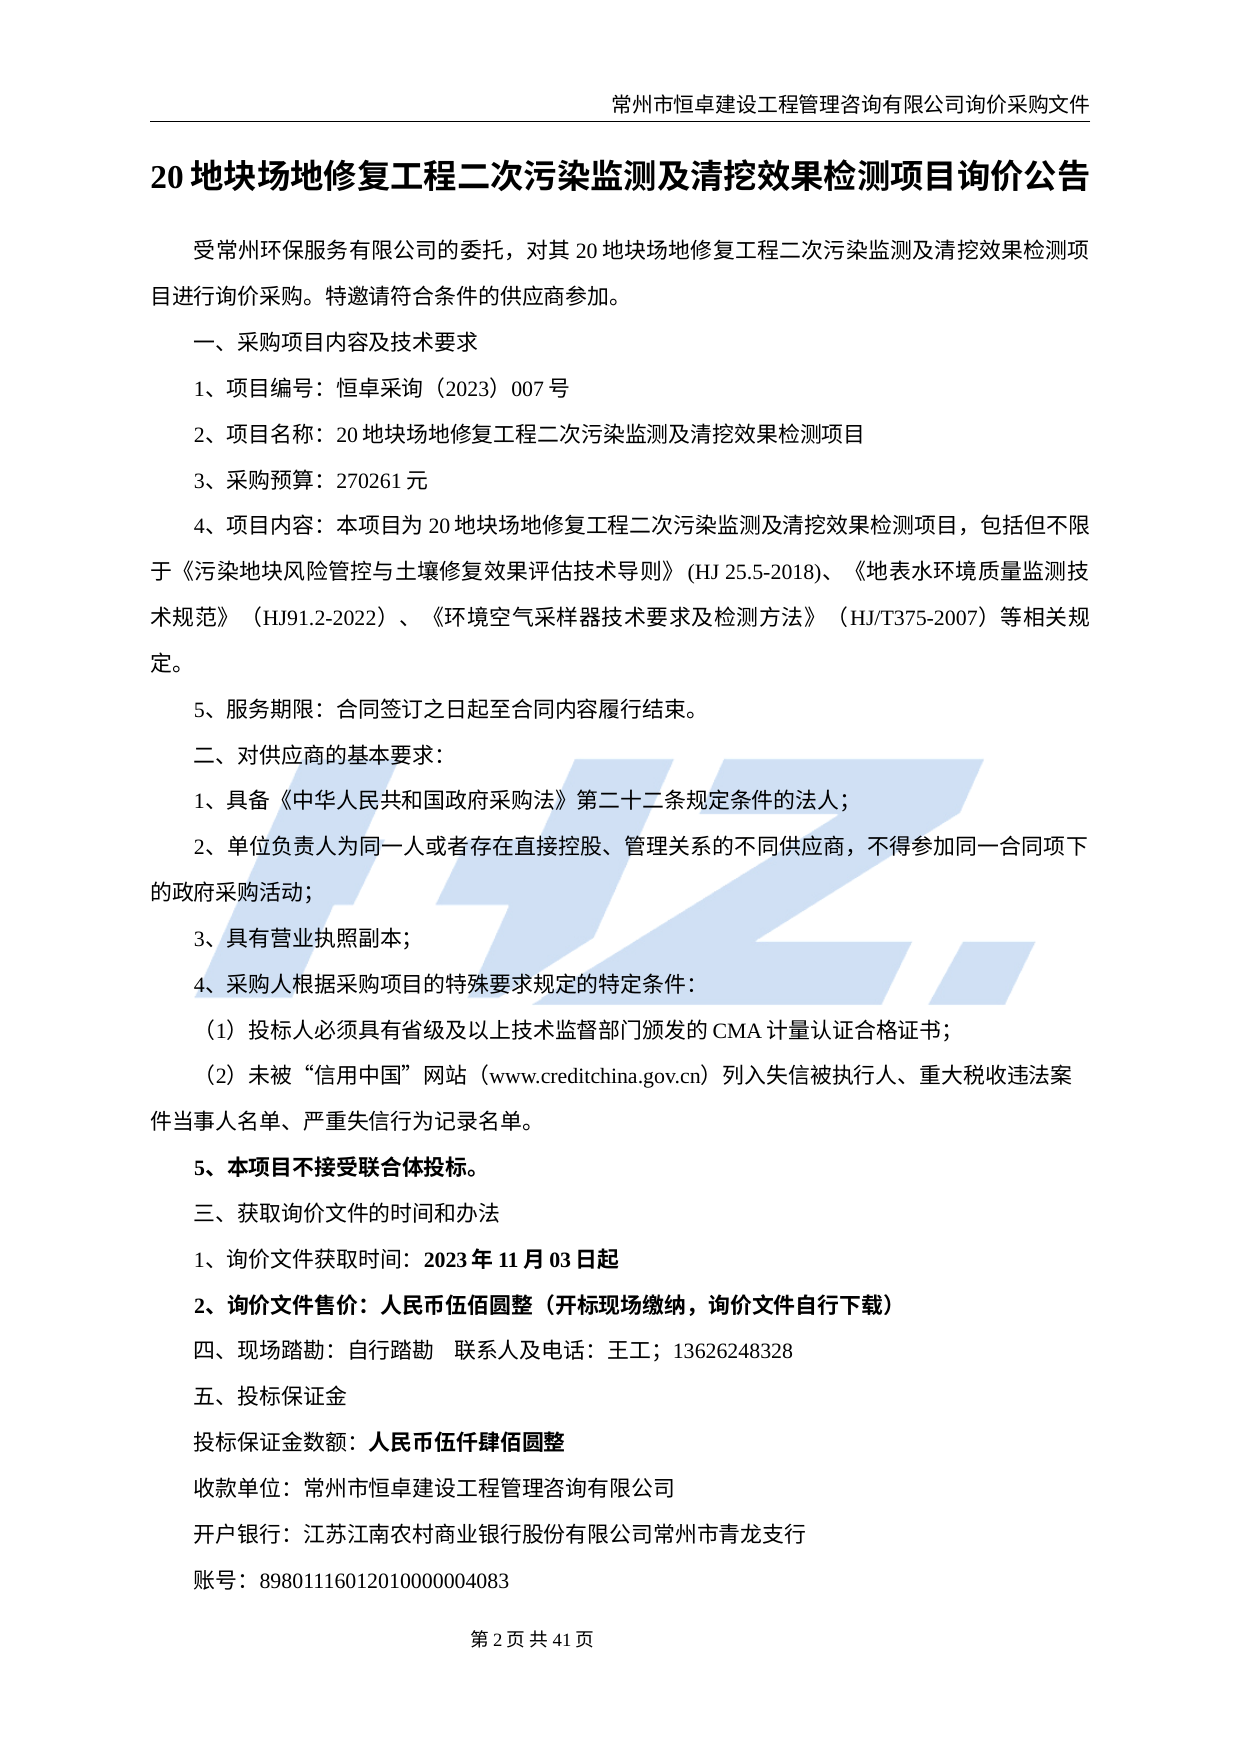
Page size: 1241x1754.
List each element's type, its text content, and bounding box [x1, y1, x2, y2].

text 收款单位：常州市恒卓建设工程管理咨询有限公司 [150, 1460, 1090, 1506]
text 20地块场地修复工程二次污染监测及清挖效果检测项目询价公告 [150, 150, 1090, 198]
text 3、采购预算：270261元 [150, 451, 1090, 497]
text 三、获取询价文件的时间和办法 [150, 1185, 1090, 1231]
list 对供应商的基本要求： [150, 726, 1090, 772]
text 4、项目内容：本项目为20地块场地修复工程二次污染监测及清挖效果检测项目，包括但不限于《污染地块风险管控与土壤修复效果评估技术导则》(HJ 25.5-2018)、《地表水环境质量监测技术规范》（HJ91.2-2022）、《环境空气采样器技术要求及检测方法》（HJ/T375-2007）等相关规定。 [150, 497, 1090, 681]
text （2）未被“信用中国”网站（www.creditchina.gov.cn）列入失信被执行人、重大税收违法案件当事人名单、严重失信行为记录名单。 [150, 1047, 1090, 1139]
text 账号：89801116012010000004083 [150, 1551, 1090, 1597]
text 2、项目名称：20地块场地修复工程二次污染监测及清挖效果检测项目 [150, 406, 1090, 451]
text （1）投标人必须具有省级及以上技术监督部门颁发的CMA计量认证合格证书； [150, 1001, 1090, 1047]
text 四、现场踏勘：自行踏勘 联系人及电话：王工；13626248328 [150, 1322, 1090, 1368]
text 1、询价文件获取时间：2023年11月03日起 [150, 1231, 1090, 1276]
text 2、单位负责人为同一人或者存在直接控股、管理关系的不同供应商，不得参加同一合同项下的政府采购活动； [150, 818, 1090, 910]
text 五、投标保证金 [150, 1368, 1090, 1414]
text 5、本项目不接受联合体投标。 [150, 1139, 1090, 1185]
text 受常州环保服务有限公司的委托，对其20地块场地修复工程二次污染监测及清挖效果检测项目进行询价采购。特邀请符合条件的供应商参加。 [150, 222, 1090, 314]
text 1、具备《中华人民共和国政府采购法》第二十二条规定条件的法人； [150, 772, 1090, 818]
text 一、采购项目内容及技术要求 [150, 314, 1090, 360]
text 2、询价文件售价：人民币伍佰圆整（开标现场缴纳，询价文件自行下载） [150, 1276, 1090, 1322]
text 4、采购人根据采购项目的特殊要求规定的特定条件： [150, 956, 1090, 1001]
text 5、服务期限：合同签订之日起至合同内容履行结束。 [150, 681, 1090, 726]
text 投标保证金数额：人民币伍仟肆佰圆整 [150, 1414, 1090, 1460]
text 开户银行：江苏江南农村商业银行股份有限公司常州市青龙支行 [150, 1506, 1090, 1551]
text 1、项目编号：恒卓采询（2023）007号 [150, 360, 1090, 406]
text 3、具有营业执照副本； [150, 910, 1090, 956]
